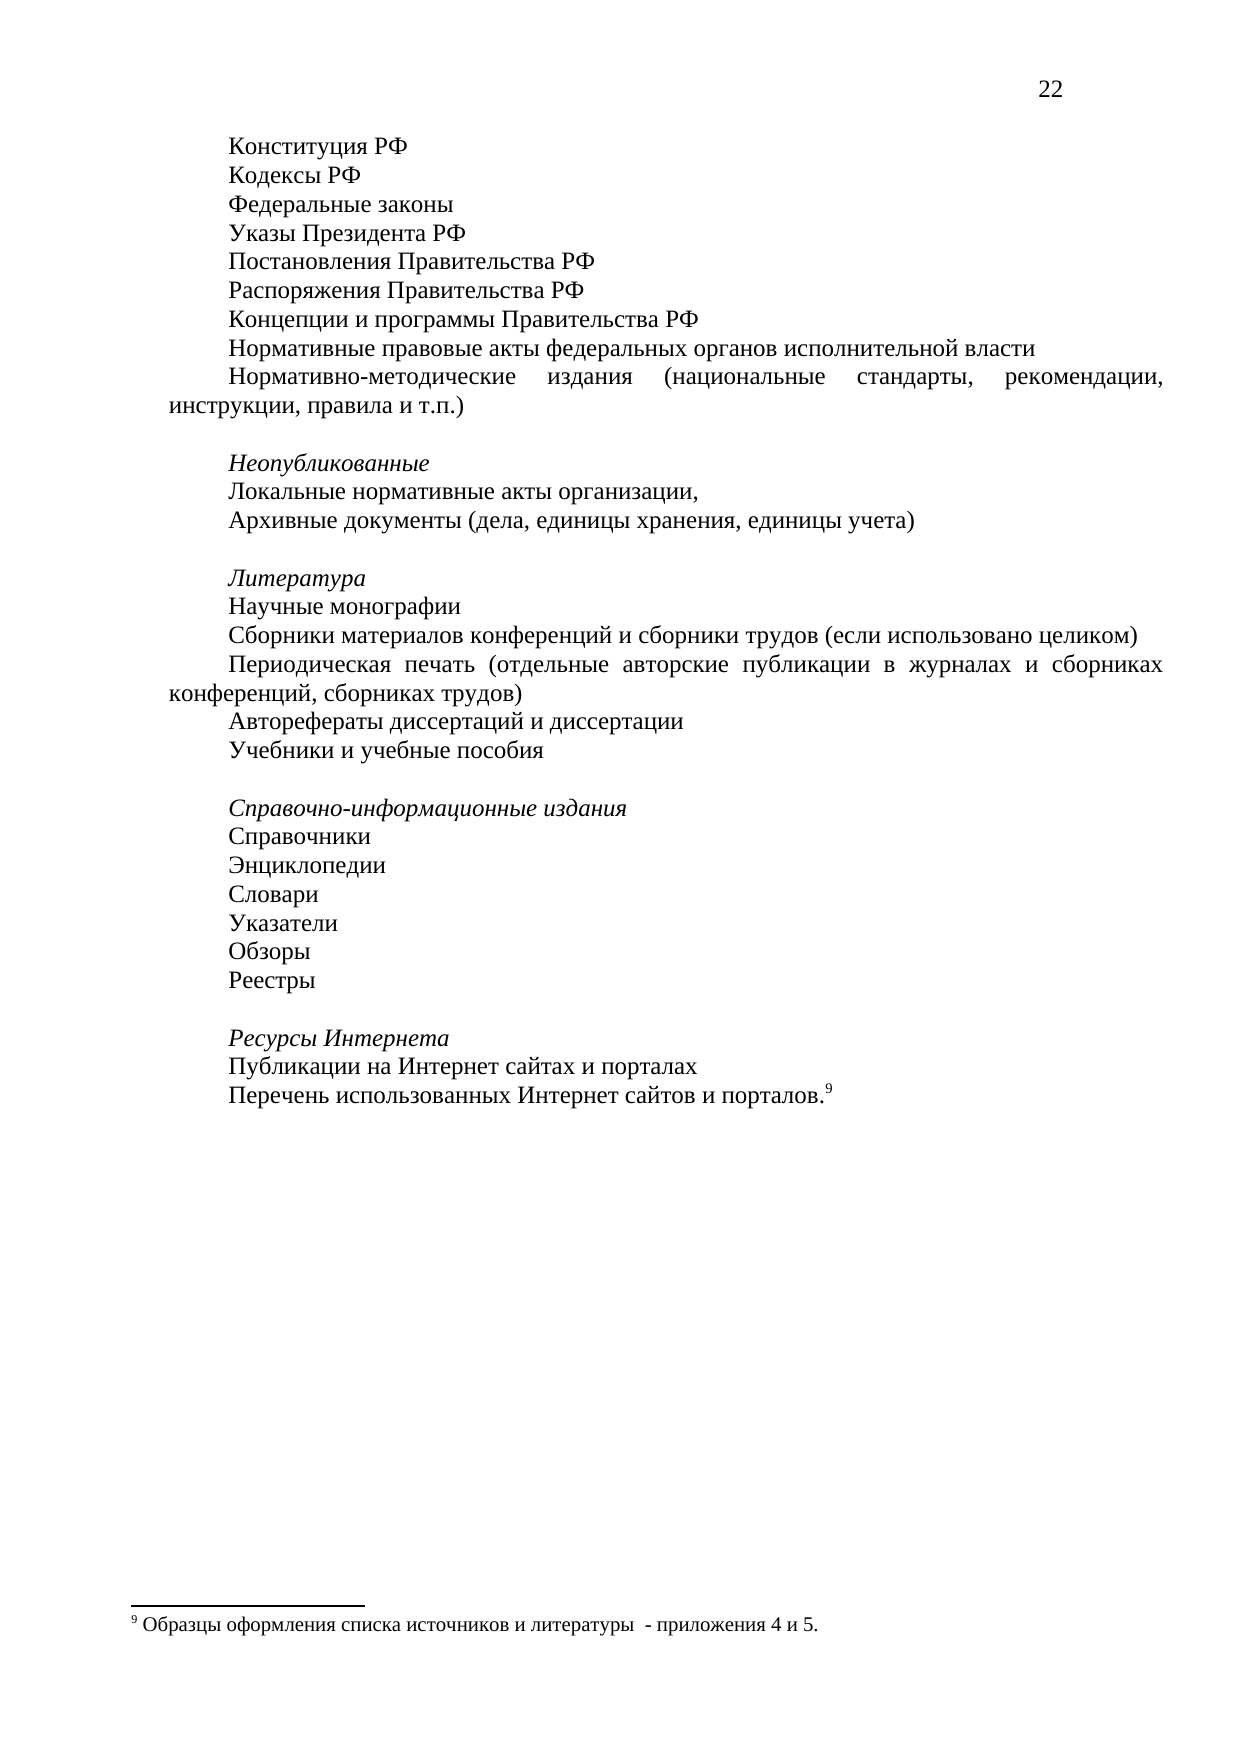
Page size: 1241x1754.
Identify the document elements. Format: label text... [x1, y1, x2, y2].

text Кодексы РФ [169, 160, 1164, 189]
text Указатели [169, 908, 1164, 936]
text Перечень использованных Интернет сайтов и порталов. [169, 1080, 1164, 1109]
text Федеральные законы [169, 189, 1164, 218]
text Локальные нормативные акты организации, [169, 476, 1164, 505]
text Публикации на Интернет сайтах и порталах [169, 1051, 1164, 1080]
text Нормативные правовые акты федеральных органов исполнительной власти [169, 333, 1164, 361]
text Конституция РФ [169, 131, 1164, 160]
text Энциклопедии [169, 850, 1164, 879]
text Сборники материалов конференций и сборники трудов (если использовано целиком) [169, 620, 1164, 649]
text Литература [169, 563, 1164, 591]
text Учебники и учебные пособия [169, 735, 1164, 764]
text Распоряжения Правительства РФ [169, 275, 1164, 304]
text Указы Президента РФ [169, 218, 1164, 246]
text Периодическая печать (отдельные авторские публикации в журналах и сборниках конференций, сборниках трудов) [169, 649, 1164, 706]
text Словари [169, 879, 1164, 908]
text Неопубликованные [169, 448, 1164, 476]
text Авторефераты диссертаций и диссертации [169, 706, 1164, 735]
text Ресурсы Интернета [169, 1023, 1164, 1051]
text Постановления Правительства РФ [169, 246, 1164, 275]
text Справочно-информационные издания [169, 793, 1164, 821]
text Научные монографии [169, 591, 1164, 620]
text Концепции и программы Правительства РФ [169, 304, 1164, 333]
text Нормативно-методические издания (национальные стандарты, рекомендации, инструкции, правила и т.п.) [169, 361, 1164, 419]
text Обзоры [169, 936, 1164, 965]
text Справочники [169, 821, 1164, 850]
text Архивные документы (дела, единицы хранения, единицы учета) [169, 505, 1164, 534]
text Реестры [169, 965, 1164, 994]
